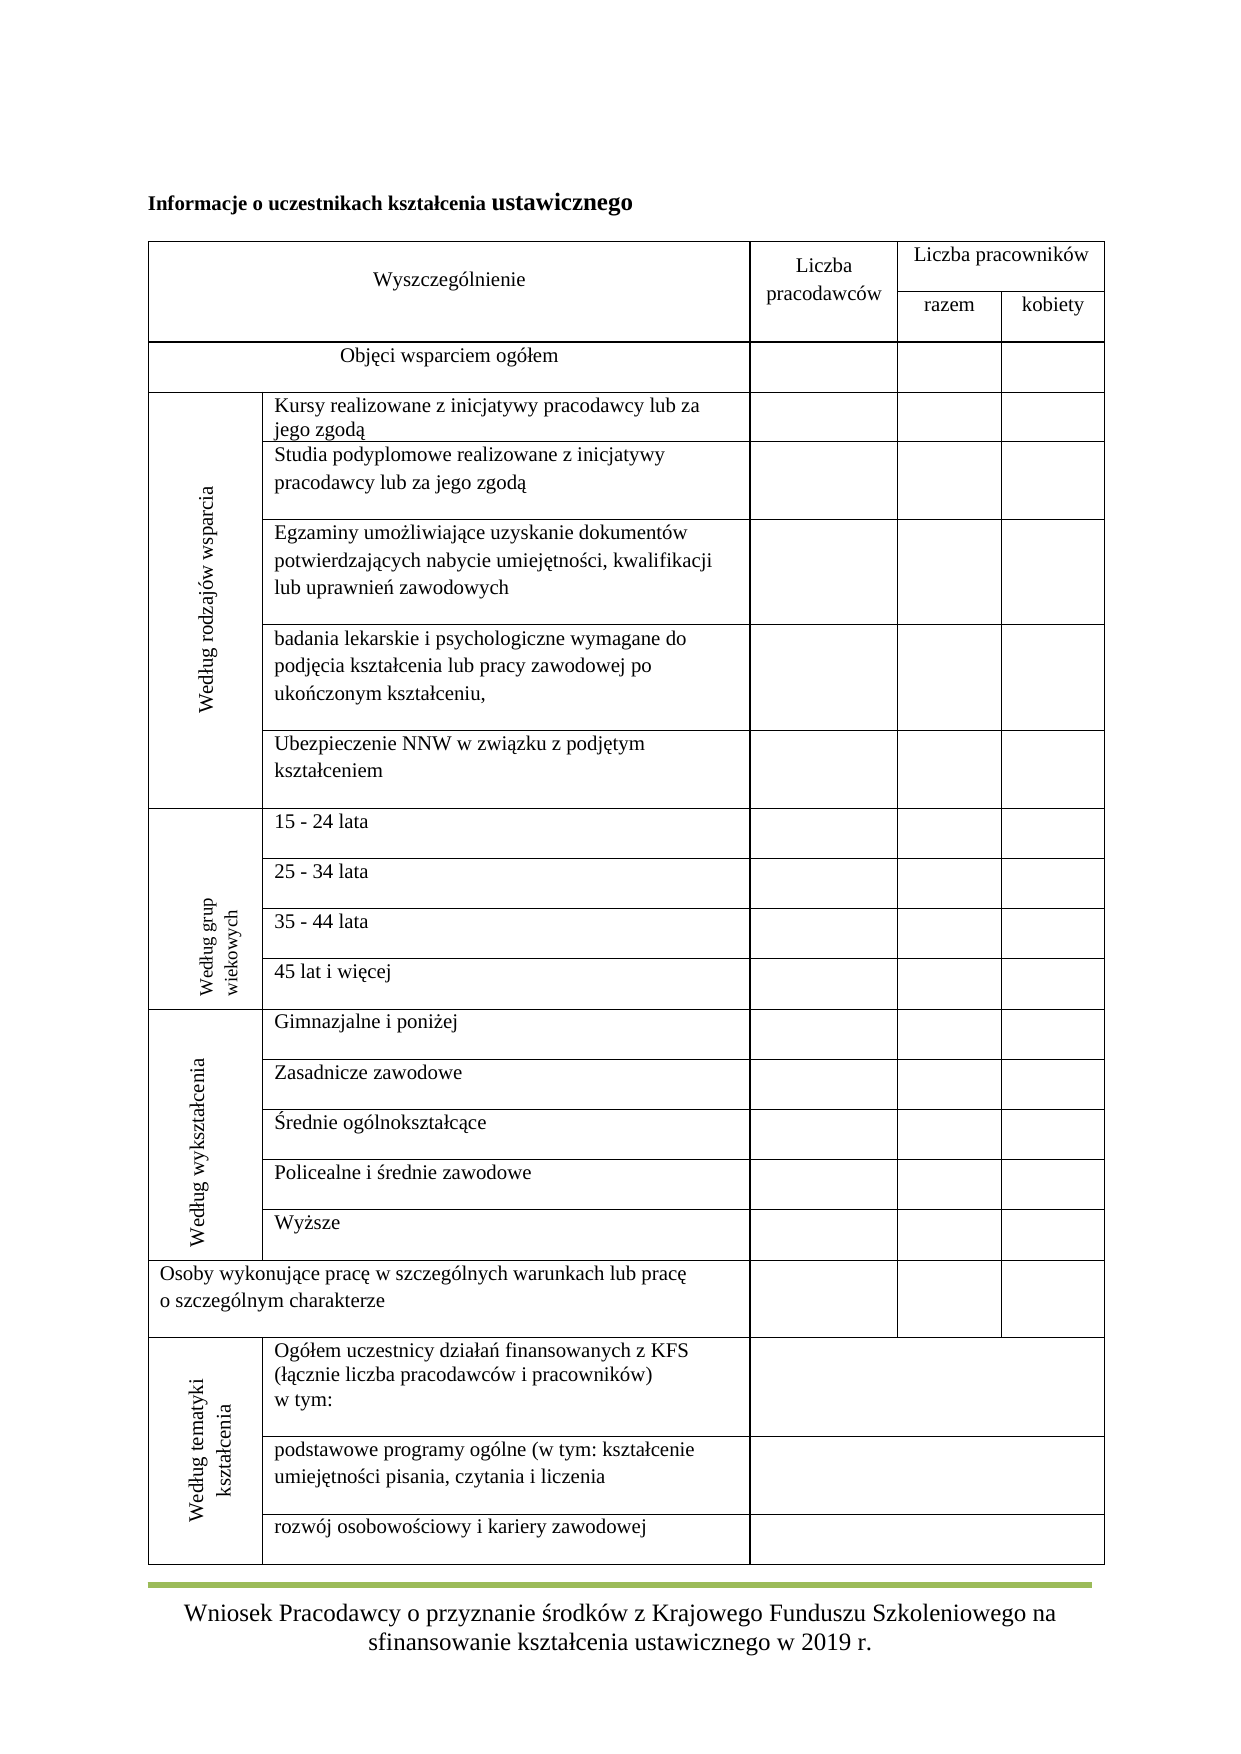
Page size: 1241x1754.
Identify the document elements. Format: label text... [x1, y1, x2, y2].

table_cell [898, 442, 1001, 519]
table_cell [898, 1261, 1001, 1337]
table_cell [1002, 909, 1104, 958]
table_cell [1002, 859, 1104, 908]
table_cell [751, 1110, 897, 1159]
table_cell [898, 731, 1001, 808]
table_cell Według tematyki kształcenia ustawicznego [149, 1338, 262, 1564]
table_cell podstawowe programy ogólne (w tym: kształcenie umiejętności pisania, czytania i liczenia [263, 1437, 749, 1513]
table_cell Ogółem uczestnicy działań finansowanych z KFS (łącznie liczba pracodawców i pracowników) w tym: [263, 1338, 749, 1436]
table_cell [898, 1010, 1001, 1059]
table_cell [1002, 625, 1104, 730]
table_cell badania lekarskie i psychologiczne wymagane do podjęcia kształcenia lub pracy zawodowej po ukończonym kształceniu, [263, 625, 749, 730]
table_cell [1002, 1010, 1104, 1059]
table_cell [751, 909, 897, 958]
table_cell Wyższe [263, 1210, 749, 1259]
table_cell [1002, 731, 1104, 808]
table_cell [751, 1010, 897, 1059]
table_cell [898, 343, 1001, 392]
table_cell [751, 625, 897, 730]
table_cell [1002, 1210, 1104, 1259]
table_cell [751, 343, 897, 392]
table_cell [751, 1261, 897, 1337]
table_cell Według wykształcenia [149, 1010, 262, 1259]
table_cell [1002, 520, 1104, 624]
table_cell [898, 393, 1001, 441]
table_cell Według grup wiekowych [149, 809, 262, 1008]
table_cell [751, 442, 897, 519]
table_cell [1002, 1160, 1104, 1209]
table_cell [1002, 1060, 1104, 1109]
table_cell [898, 1110, 1001, 1159]
table_cell [898, 1060, 1001, 1109]
table_cell [751, 1160, 897, 1209]
table_cell Gimnazjalne i poniżej [263, 1010, 749, 1059]
table_cell Ubezpieczenie NNW w związku z podjętym kształceniem [263, 731, 749, 808]
table_cell 45 lat i więcej [263, 959, 749, 1008]
table_cell [1002, 1110, 1104, 1159]
table_cell [898, 909, 1001, 958]
table_cell Zasadnicze zawodowe [263, 1060, 749, 1109]
table_header Wyszczególnienie [149, 242, 749, 341]
table_cell [1002, 393, 1104, 441]
table_cell [751, 731, 897, 808]
table_cell [898, 1160, 1001, 1209]
table_cell [898, 1210, 1001, 1259]
table_cell razem [898, 292, 1001, 341]
table_cell [751, 809, 897, 858]
table_cell [898, 809, 1001, 858]
table_cell [751, 1338, 1104, 1436]
table_cell Osoby wykonujące pracę w szczególnych warunkach lub pracę o szczególnym charakterze [149, 1261, 749, 1337]
table_cell [751, 520, 897, 624]
table_cell [898, 625, 1001, 730]
table_cell Według rodzajów wsparcia [149, 393, 262, 808]
table_cell 25 - 34 lata [263, 859, 749, 908]
table_cell [1002, 959, 1104, 1008]
table_cell [898, 959, 1001, 1008]
table_cell [751, 859, 897, 908]
table_cell [1002, 809, 1104, 858]
table_cell [751, 1060, 897, 1109]
table_cell Egzaminy umożliwiające uzyskanie dokumentów potwierdzających nabycie umiejętności, kwalifikacji lub uprawnień zawodowych [263, 520, 749, 624]
table_cell [1002, 343, 1104, 392]
table_cell Kursy realizowane z inicjatywy pracodawcy lub za jego zgodą [263, 393, 749, 441]
table_cell [1002, 1261, 1104, 1337]
table_cell Objęci wsparciem ogółem [149, 343, 749, 392]
table_cell [898, 520, 1001, 624]
table_cell [1002, 442, 1104, 519]
table_cell [751, 1210, 897, 1259]
table_header Liczba pracowników [898, 242, 1104, 291]
table_cell 15 - 24 lata [263, 809, 749, 858]
table_cell [751, 1515, 1104, 1564]
text Informacje o uczestnikach kształcenia ustawicznego [148, 187, 1092, 216]
table_cell [751, 959, 897, 1008]
table_cell Policealne i średnie zawodowe [263, 1160, 749, 1209]
table_cell [751, 1437, 1104, 1513]
table_cell Studia podyplomowe realizowane z inicjatywy pracodawcy lub za jego zgodą [263, 442, 749, 519]
table_cell 35 - 44 lata [263, 909, 749, 958]
table_header Liczba pracodawców [751, 242, 897, 341]
table_cell kobiety [1002, 292, 1104, 341]
table_cell rozwój osobowościowy i kariery zawodowej [263, 1515, 749, 1564]
table_cell Średnie ogólnokształcące [263, 1110, 749, 1159]
table_cell [898, 859, 1001, 908]
table_cell [751, 393, 897, 441]
